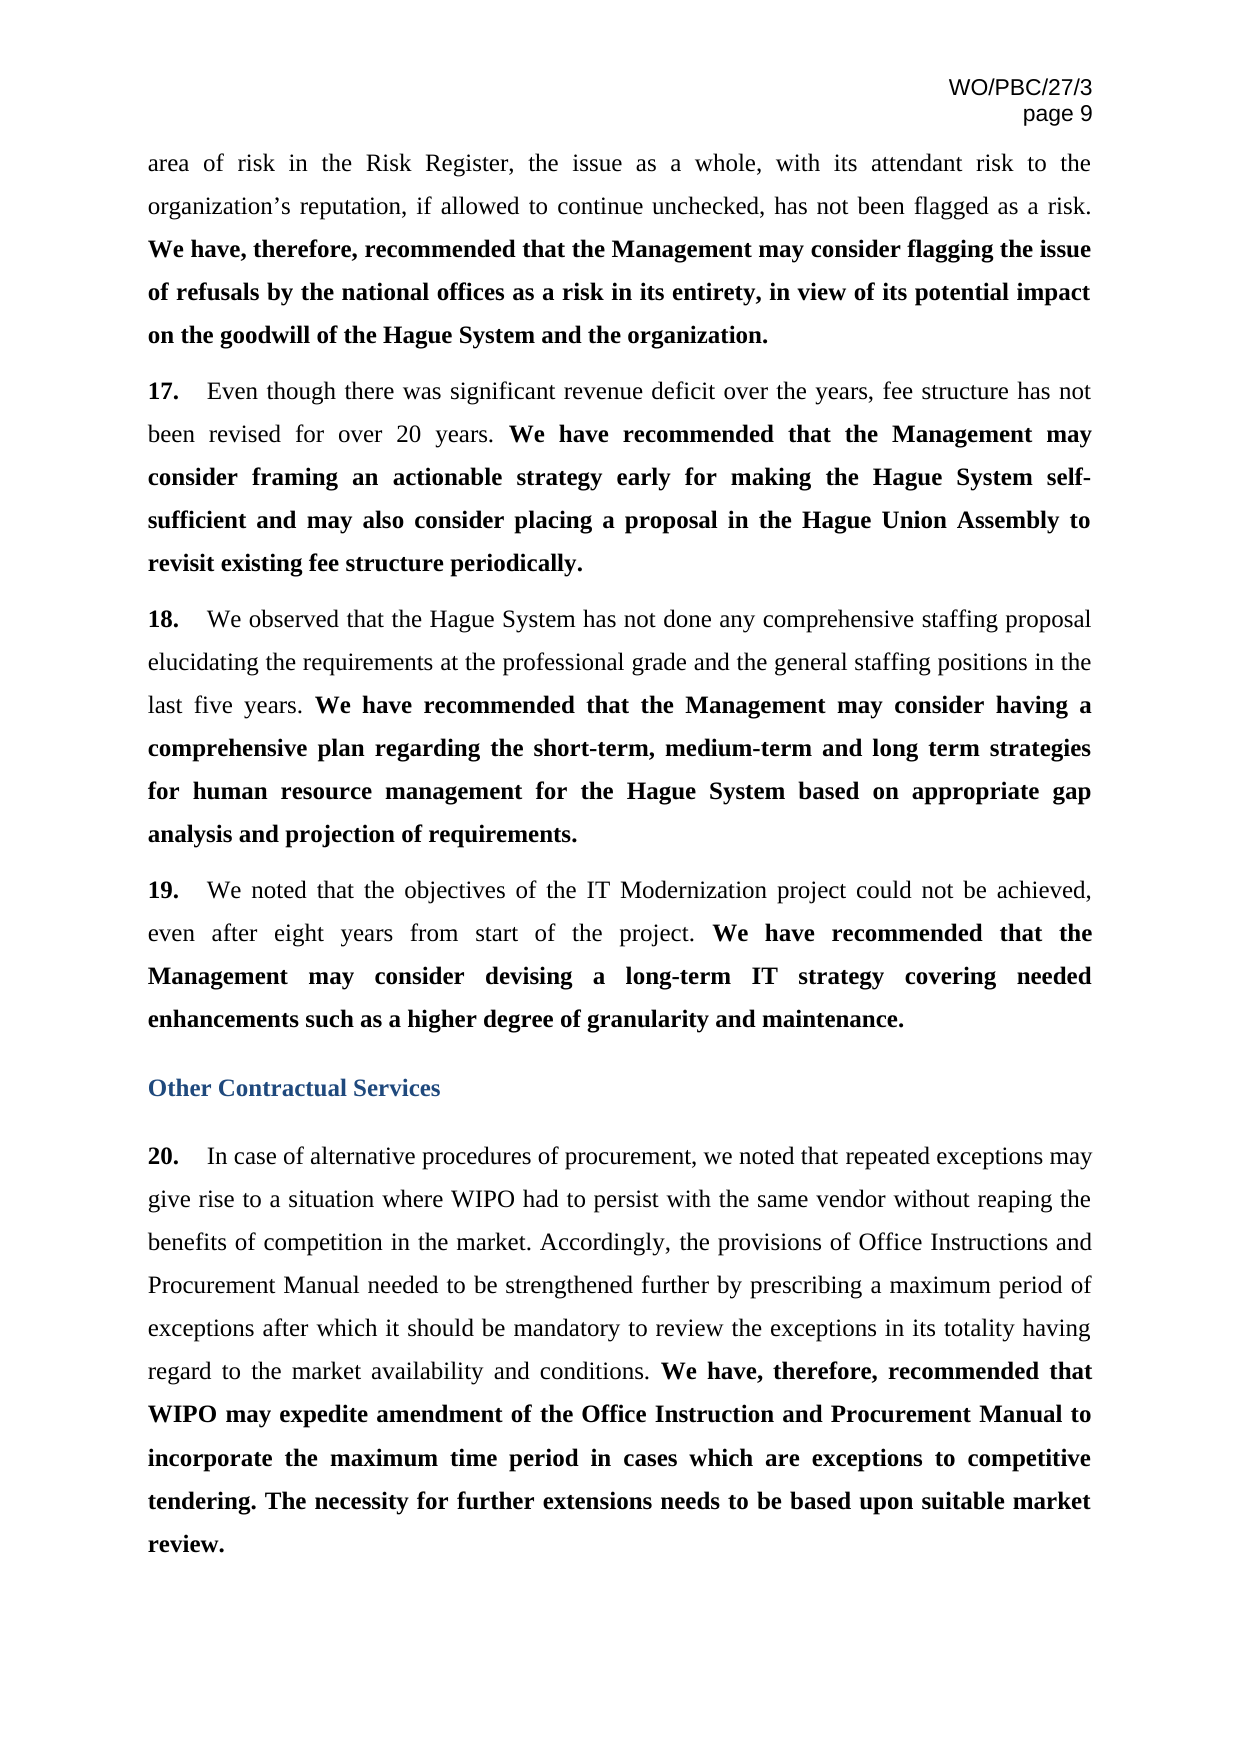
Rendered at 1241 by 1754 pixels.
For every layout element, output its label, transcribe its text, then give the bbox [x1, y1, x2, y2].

list We observed that the Hague System has not done any comprehensive staffing proposal elucidating the requirements at the professional grade and the general staffing positions in the last five years. We have recommended that the Management may consider having a comprehensive plan regarding the short-term, medium-term and long term strategies for human resource management for the Hague System based on appropriate gap analysis and projection of requirements. [148, 604, 1093, 848]
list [148, 148, 1093, 349]
list We noted that the objectives of the IT Modernization project could not be achieved, even after eight years from start of the project. We have recommended that the Management may consider devising a long-term IT strategy covering needed enhancements such as a higher degree of granularity and maintenance. [148, 875, 1093, 1033]
list In case of alternative procedures of procurement, we noted that repeated exceptions may give rise to a situation where WIPO had to persist with the same vendor without reaping the benefits of competition in the market. Accordingly, the provisions of Office Instructions and Procurement Manual needed to be strengthened further by prescribing a maximum period of exceptions after which it should be mandatory to review the exceptions in its totality having regard to the market availability and conditions. We have, therefore, recommended that WIPO may expedite amendment of the Office Instruction and Procurement Manual to incorporate the maximum time period in cases which are exceptions to competitive tendering. The necessity for further extensions needs to be based upon suitable market review. [148, 1141, 1093, 1558]
text Other Contractual Services [148, 1073, 1093, 1101]
list Even though there was significant revenue deficit over the years, fee structure has not been revised for over 20 years. We have recommended that the Management may consider framing an actionable strategy early for making the Hague System self-sufficient and may also consider placing a proposal in the Hague Union Assembly to revisit existing fee structure periodically. [148, 376, 1093, 577]
